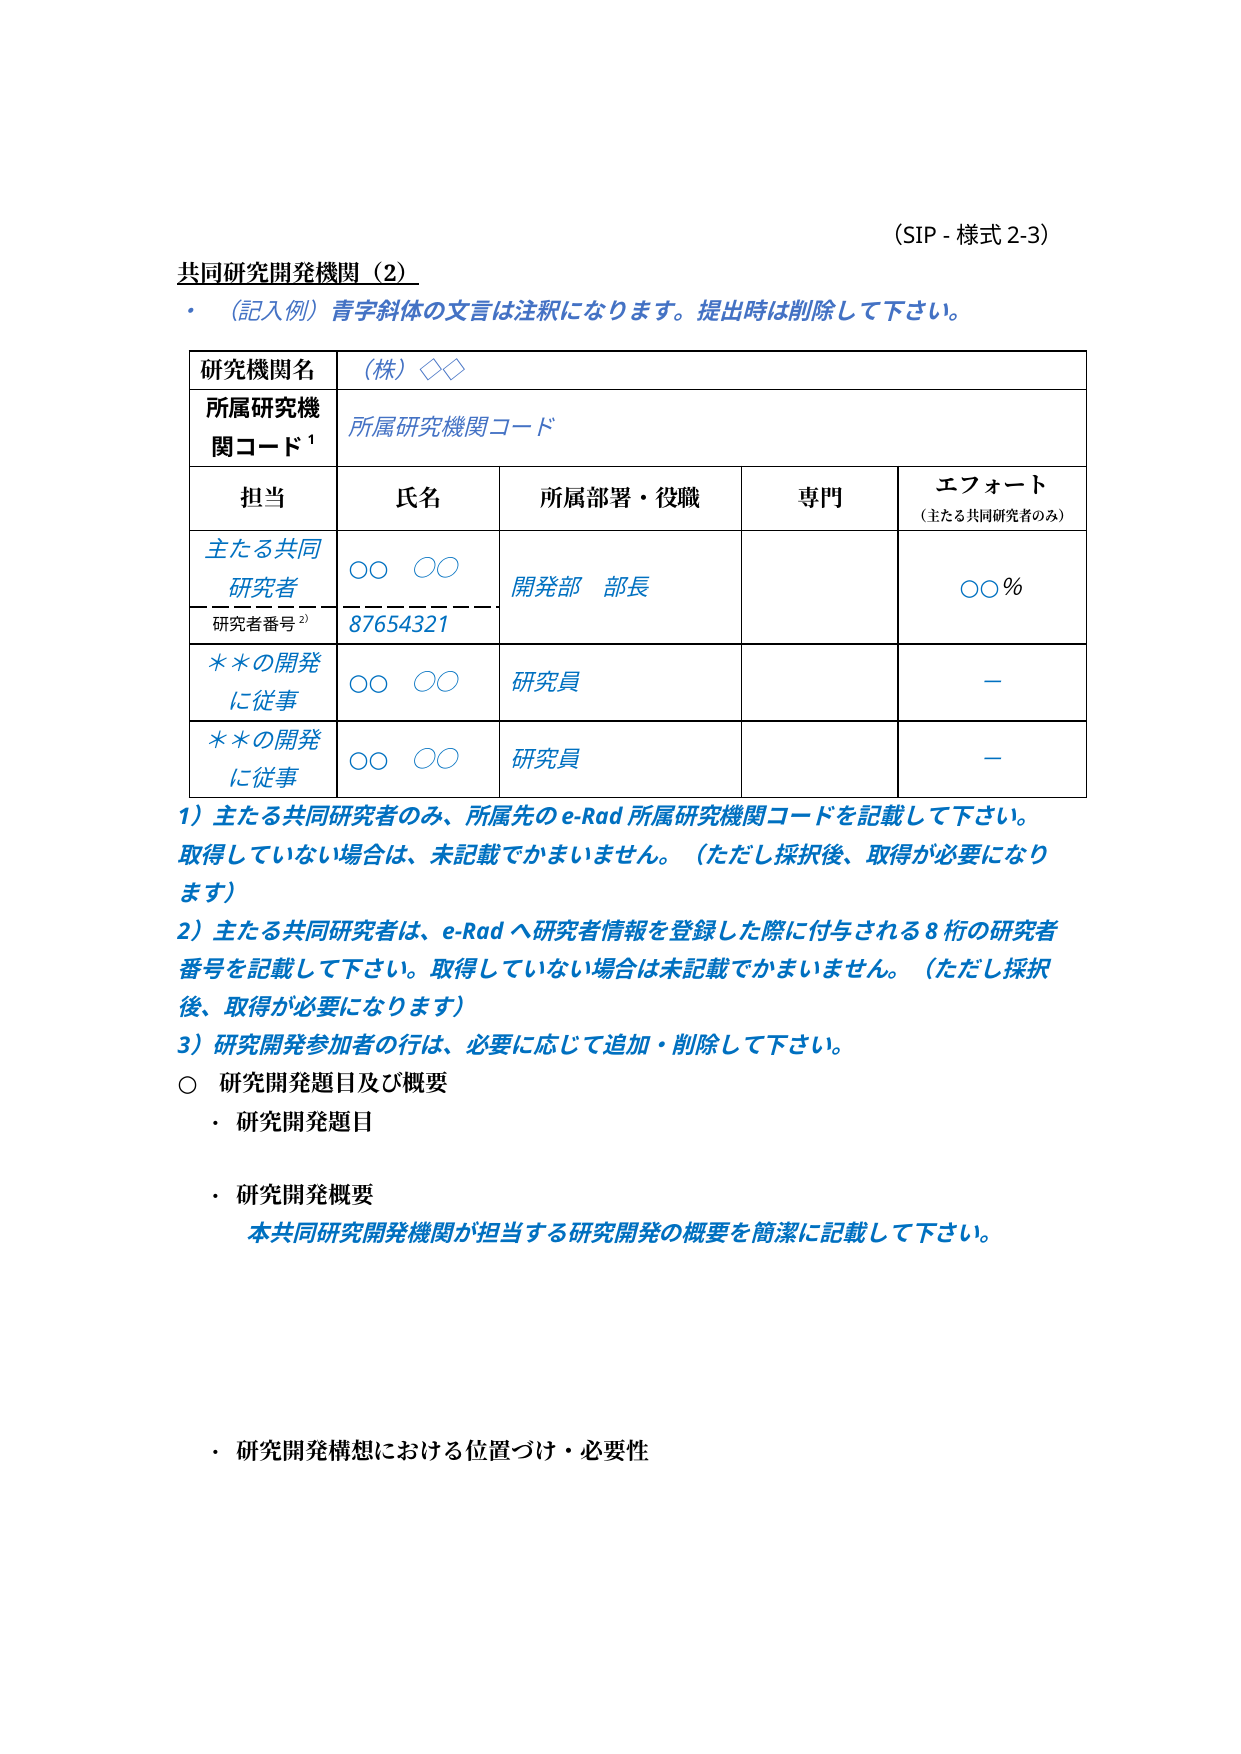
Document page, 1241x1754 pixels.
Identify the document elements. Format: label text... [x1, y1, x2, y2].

table_cell ○○ ○○ [338, 531, 499, 606]
table_cell 所属研究機関コード [338, 390, 1086, 466]
table_cell － [899, 645, 1086, 720]
list 研究開発題目 [206, 1103, 1063, 1136]
text 1）主たる共同研究者のみ、所属先のe-Rad所属研究機関コードを記載して下さい。取得していない場合は、未記載でかまいません。（ただし採択後、取得が必要になります） [177, 798, 1063, 908]
table_cell 所属研究機関コード1 [190, 390, 336, 466]
list 研究開発題目及び概要 [177, 1066, 1063, 1099]
table_cell 開発部 部長 [500, 531, 741, 643]
table_cell 所属部署・役職 [500, 467, 741, 530]
list （記入例）青字斜体の文言は注釈になります。提出時は削除して下さい。 [177, 293, 1063, 326]
table_cell 研究員 [500, 645, 741, 720]
table_cell ○○％ [899, 531, 1086, 643]
table_cell 研究員 [500, 722, 741, 797]
table_cell エフォート （主たる共同研究者のみ） [899, 467, 1086, 530]
table_cell ○○ ○○ [338, 722, 499, 797]
table_cell ＊＊の開発に従事 [190, 722, 336, 797]
text 2）主たる共同研究者は、e-Radへ研究者情報を登録した際に付与される8桁の研究者番号を記載して下さい。取得していない場合は未記載でかまいません。（ただし採択後、取得が必要になります） [177, 913, 1063, 1022]
table_cell [742, 531, 897, 643]
table_cell 氏名 [338, 467, 499, 530]
table_header （株）◇◇ [338, 352, 1086, 389]
list 研究開発構想における位置づけ・必要性 [206, 1433, 1063, 1466]
list 研究開発概要 [206, 1177, 1063, 1210]
table_cell 担当 [190, 467, 336, 530]
table_cell － [899, 722, 1086, 797]
text 共同研究開発機関（2） [177, 255, 1063, 288]
table_cell 専門 [742, 467, 897, 530]
table_cell ○○ ○○ [338, 645, 499, 720]
table_cell 主たる共同研究者 [190, 531, 336, 606]
table_cell [742, 645, 897, 720]
table_cell 87654321 [338, 606, 499, 643]
table_cell ＊＊の開発に従事 [190, 645, 336, 720]
table_cell [742, 722, 897, 797]
text 本共同研究開発機関が担当する研究開発の概要を簡潔に記載して下さい。 [177, 1215, 1063, 1248]
text （SIP - 様式2-3） [177, 217, 1063, 250]
table_cell 研究者番号2） [190, 606, 336, 643]
table_header 研究機関名 [190, 352, 336, 389]
text 3）研究開発参加者の行は、必要に応じて追加・削除して下さい。 [177, 1027, 1063, 1061]
